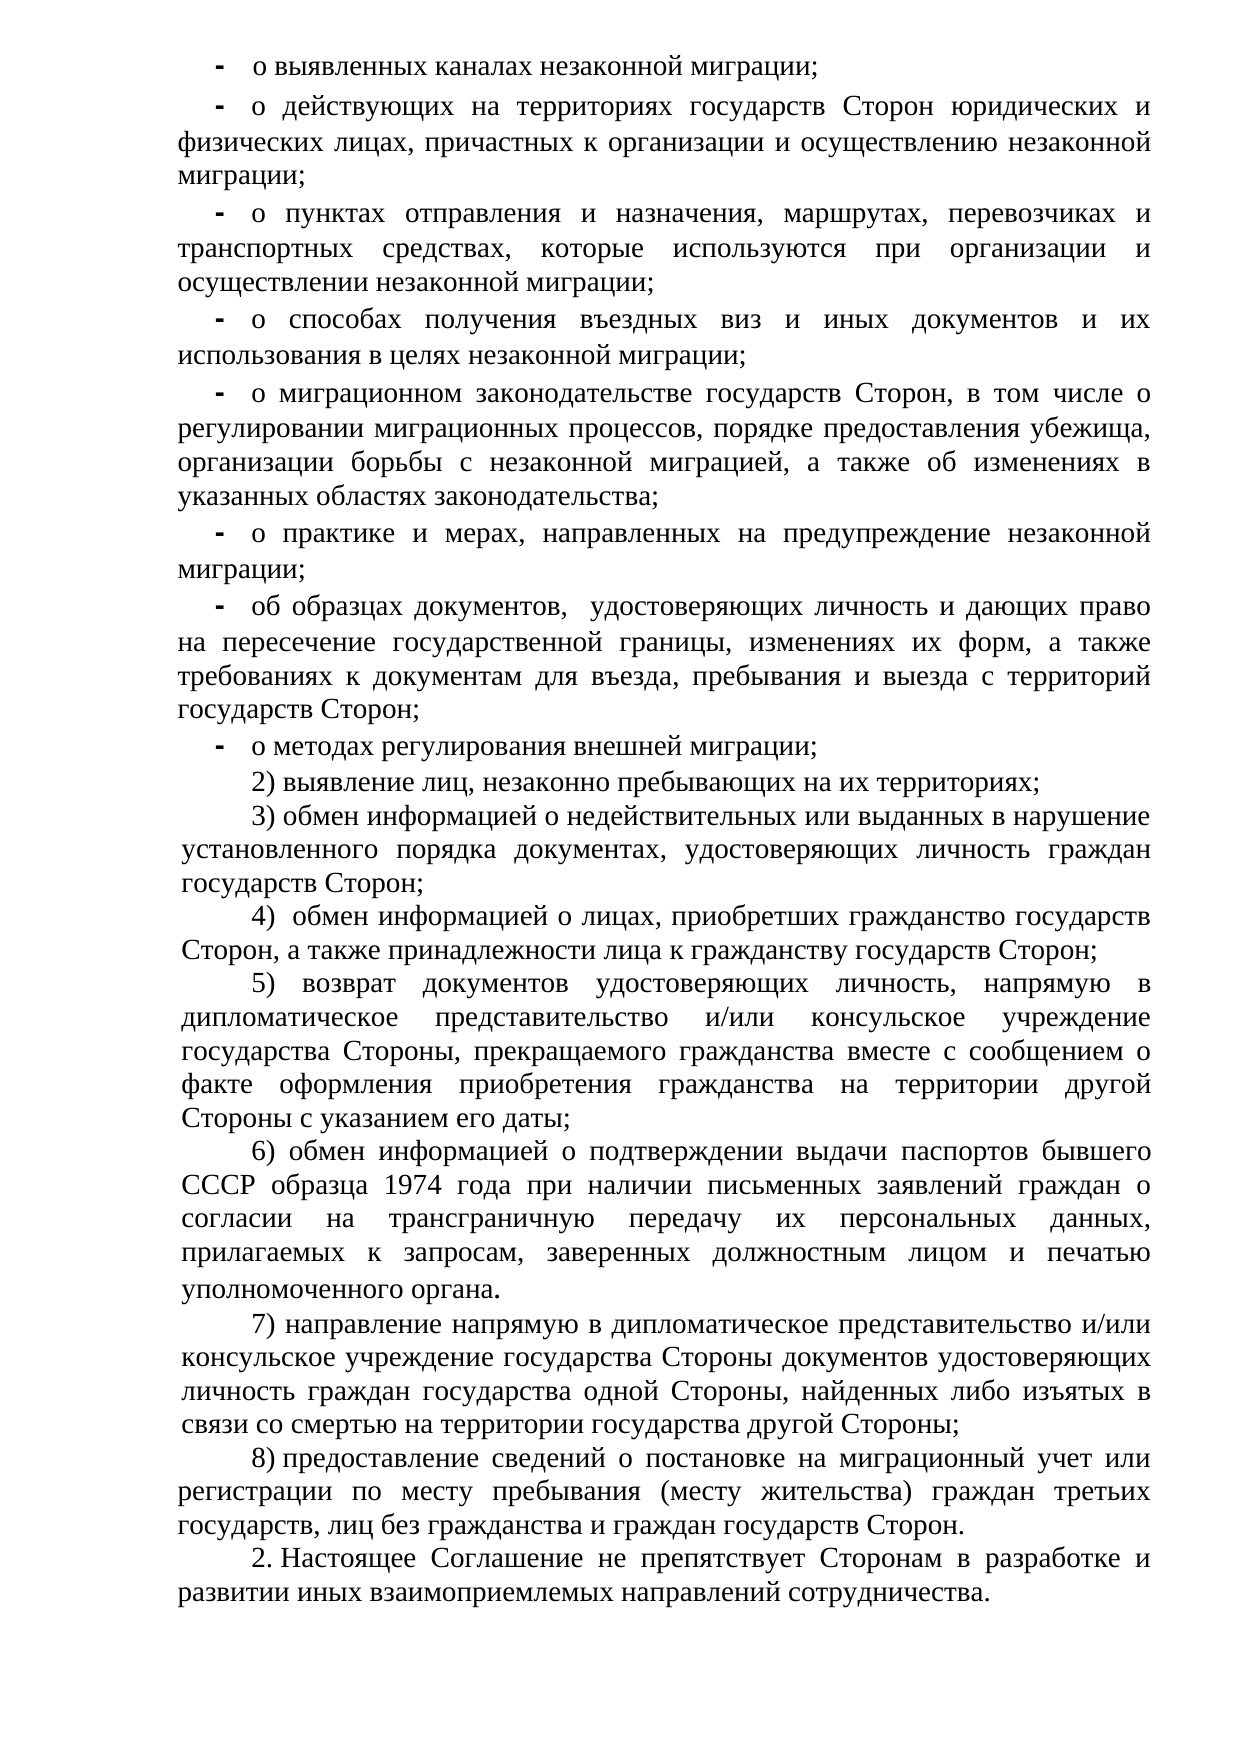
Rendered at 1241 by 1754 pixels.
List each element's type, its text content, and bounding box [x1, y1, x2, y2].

text 7) направление напрямую в дипломатическое представительство и/или консульское учреждение государства Стороны документов удостоверяющих личность граждан государства одной Стороны, найденных либо изъятых в связи со смертью на территории государства другой Стороны; [181, 1306, 1152, 1440]
text 4) обмен информацией о лицах, приобретших гражданство государств Сторон, а также принадлежности лица к гражданству государств Сторон; [181, 898, 1152, 966]
list о выявленных каналах незаконной миграции; [215, 44, 1152, 84]
list о практике и мерах, направленных на предупреждение незаконной миграции; [177, 511, 1152, 584]
list о способах получения въездных виз и иных документов и их использования в целях незаконной миграции; [177, 298, 1152, 371]
list о действующих на территориях государств Сторон юридических и физических лицах, причастных к организации и осуществлению незаконной миграции; [177, 84, 1152, 191]
text 3) обмен информацией о недействительных или выданных в нарушение установленного порядка документах, удостоверяющих личность граждан государств Сторон; [181, 798, 1152, 898]
list о пунктах отправления и назначения, маршрутах, перевозчиках и транспортных средствах, которые используются при организации и осуществлении незаконной миграции; [177, 191, 1152, 298]
list о миграционном законодательстве государств Сторон, в том числе о регулировании миграционных процессов, порядке предоставления убежища, организации борьбы с незаконной миграцией, а также об изменениях в указанных областях законодательства; [177, 371, 1152, 511]
text 2. Настоящее Соглашение не препятствует Сторонам в разработке и развитии иных взаимоприемлемых направлений сотрудничества. [177, 1541, 1152, 1608]
list об образцах документов, удостоверяющих личность и дающих право на пересечение государственной границы, изменениях их форм, а также требованиях к документам для въезда, пребывания и выезда с территорий государств Сторон; [177, 584, 1152, 725]
text 5) возврат документов удостоверяющих личность, напрямую в дипломатическое представительство и/или консульское учреждение государства Стороны, прекращаемого гражданства вместе с сообщением о факте оформления приобретения гражданства на территории другой Стороны с указанием его даты; [181, 966, 1152, 1133]
text 6) обмен информацией о подтверждении выдачи паспортов бывшего СССР образца 1974 года при наличии письменных заявлений граждан о согласии на трансграничную передачу их персональных данных, прилагаемых к запросам, заверенных должностным лицом и печатью уполномоченного органа. [181, 1133, 1152, 1306]
list о методах регулирования внешней миграции; [177, 725, 1152, 764]
text 8) предоставление сведений о постановке на миграционный учет или регистрации по месту пребывания (месту жительства) граждан третьих государств, лиц без гражданства и граждан государств Сторон. [177, 1440, 1152, 1541]
text 2) выявление лиц, незаконно пребывающих на их территориях; [181, 764, 1152, 798]
